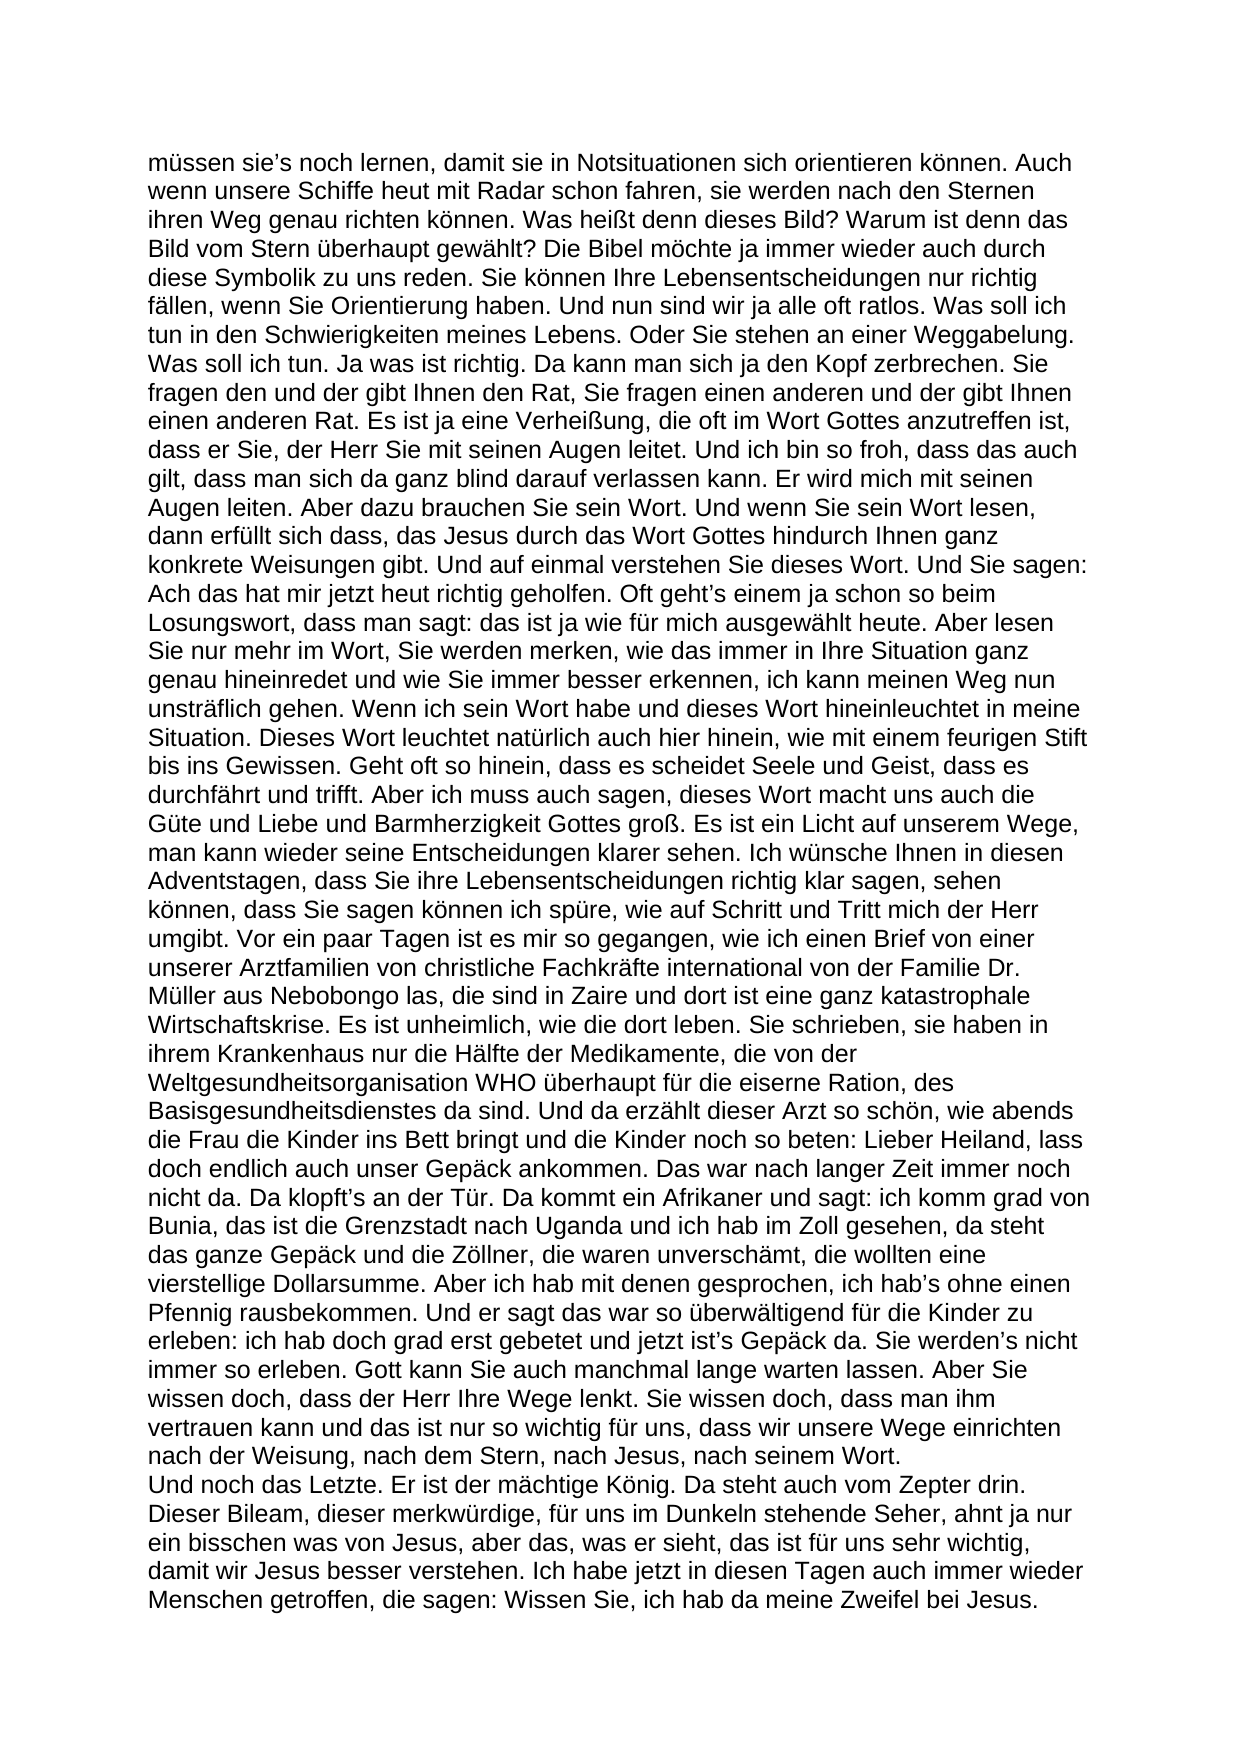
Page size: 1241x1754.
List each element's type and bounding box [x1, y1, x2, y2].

text [148, 148, 1093, 1470]
text [148, 1470, 1093, 1614]
